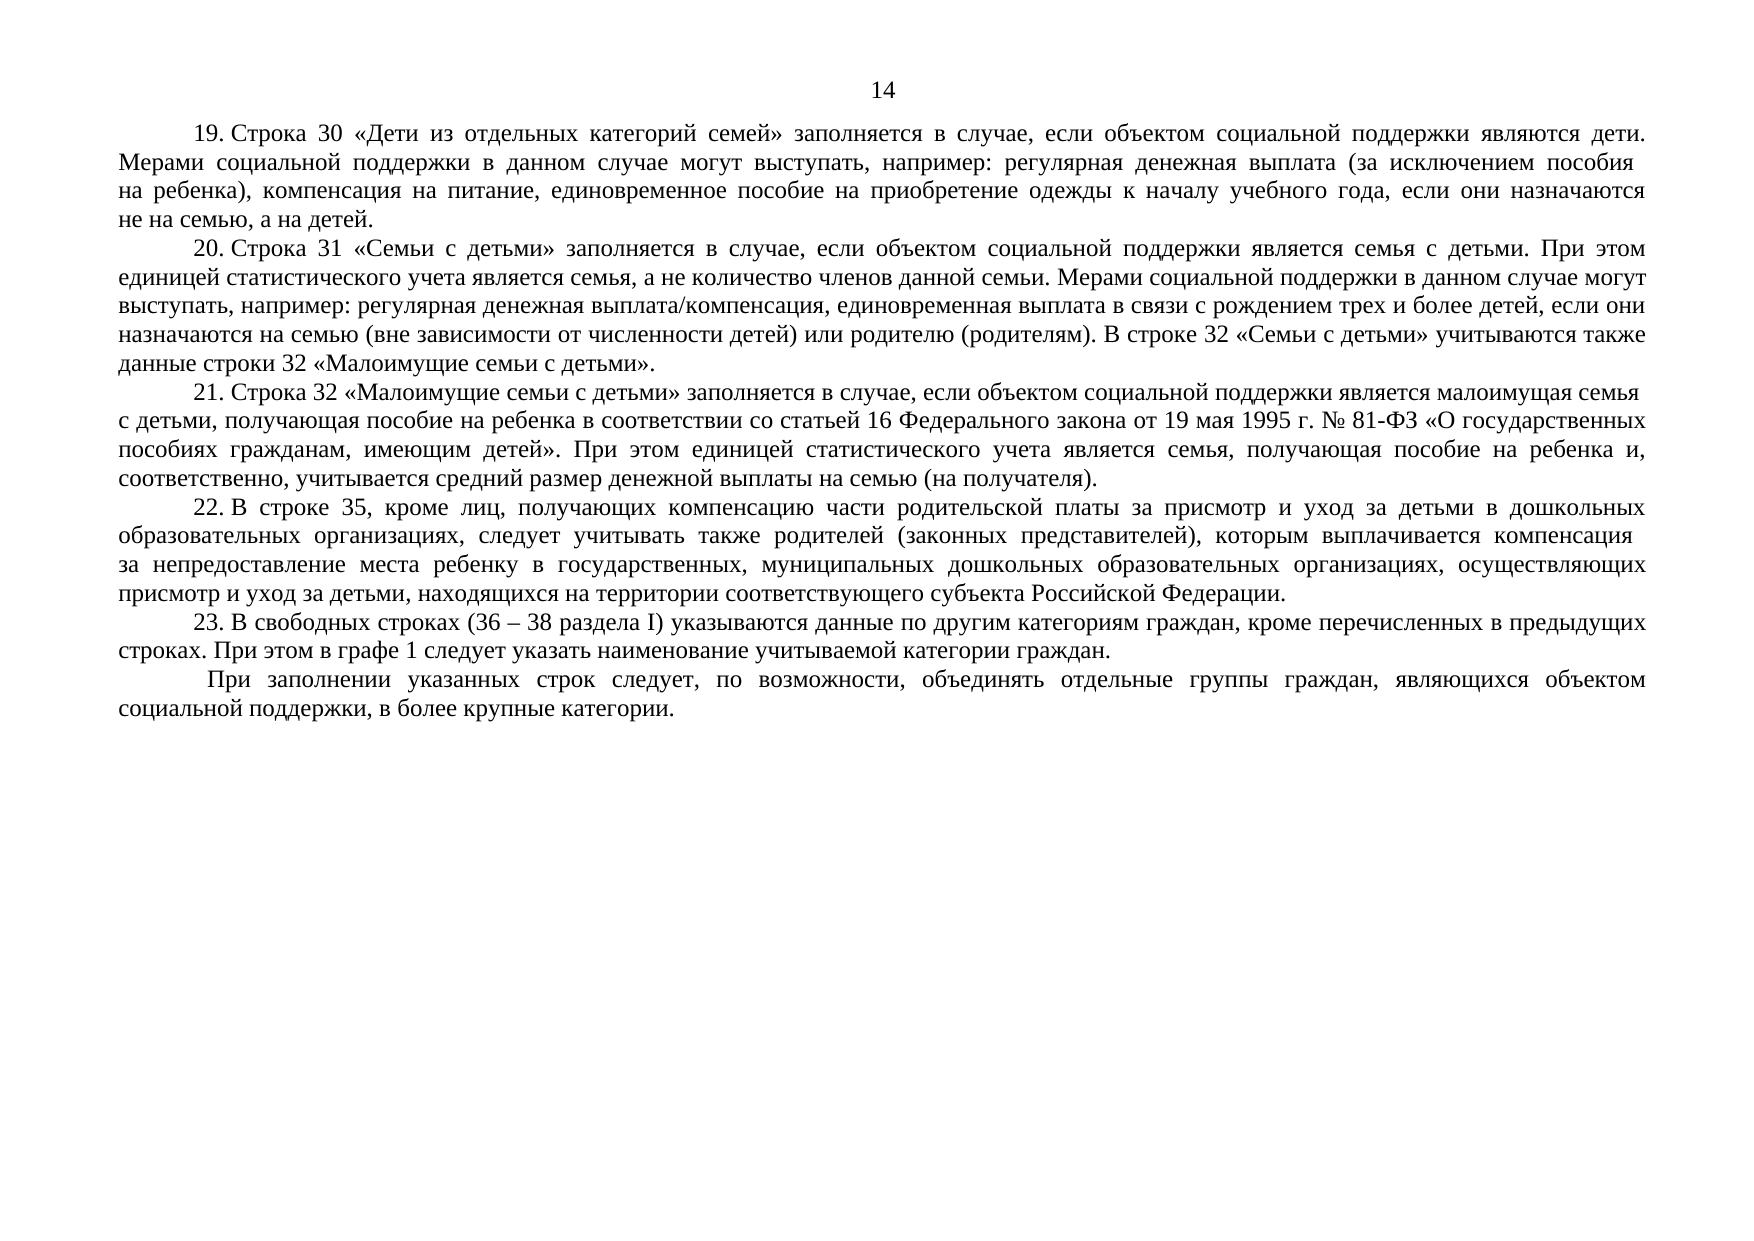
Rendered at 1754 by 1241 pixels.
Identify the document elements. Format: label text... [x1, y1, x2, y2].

text 19. Строка 30 «Дети из отдельных категорий семей» заполняется в случае, если объектом социальной поддержки являются дети. Мерами социальной поддержки в данном случае могут выступать, например: регулярная денежная выплата (за исключением пособия на ребенка), компенсация на питание, единовременное пособие на приобретение одежды к началу учебного года, если они назначаются не на семью, а на детей. [118, 118, 1648, 233]
text 20. Строка 31 «Семьи с детьми» заполняется в случае, если объектом социальной поддержки является семья с детьми. При этом единицей статистического учета является семья, а не количество членов данной семьи. Мерами социальной поддержки в данном случае могут выступать, например: регулярная денежная выплата/компенсация, единовременная выплата в связи с рождением трех и более детей, если они назначаются на семью (вне зависимости от численности детей) или родителю (родителям). В строке 32 «Семьи с детьми» учитываются также данные строки 32 «Малоимущие семьи с детьми». [118, 233, 1648, 377]
text 21. Строка 32 «Малоимущие семьи с детьми» заполняется в случае, если объектом социальной поддержки является малоимущая семья с детьми, получающая пособие на ребенка в соответствии со статьей 16 Федерального закона от 19 мая 1995 г. № 81-ФЗ «О государственных пособиях гражданам, имеющим детей». При этом единицей статистического учета является семья, получающая пособие на ребенка и, соответственно, учитывается средний размер денежной выплаты на семью (на получателя). [118, 377, 1648, 492]
text 22. В строке 35, кроме лиц, получающих компенсацию части родительской платы за присмотр и уход за детьми в дошкольных образовательных организациях, cледует учитывать также родителей (законных представителей), которым выплачивается компенсация за непредоставление места ребенку в государственных, муниципальных дошкольных образовательных организациях, осуществляющих присмотр и уход за детьми, находящихся на территории соответствующего субъекта Российской Федерации. [118, 492, 1648, 607]
text 23. В свободных строках (36 – 38 раздела I) указываются данные по другим категориям граждан, кроме перечисленных в предыдущих строках. При этом в графе 1 следует указать наименование учитываемой категории граждан. [118, 607, 1648, 664]
text При заполнении указанных строк следует, по возможности, объединять отдельные группы граждан, являющихся объектом социальной поддержки, в более крупные категории. [118, 664, 1648, 722]
